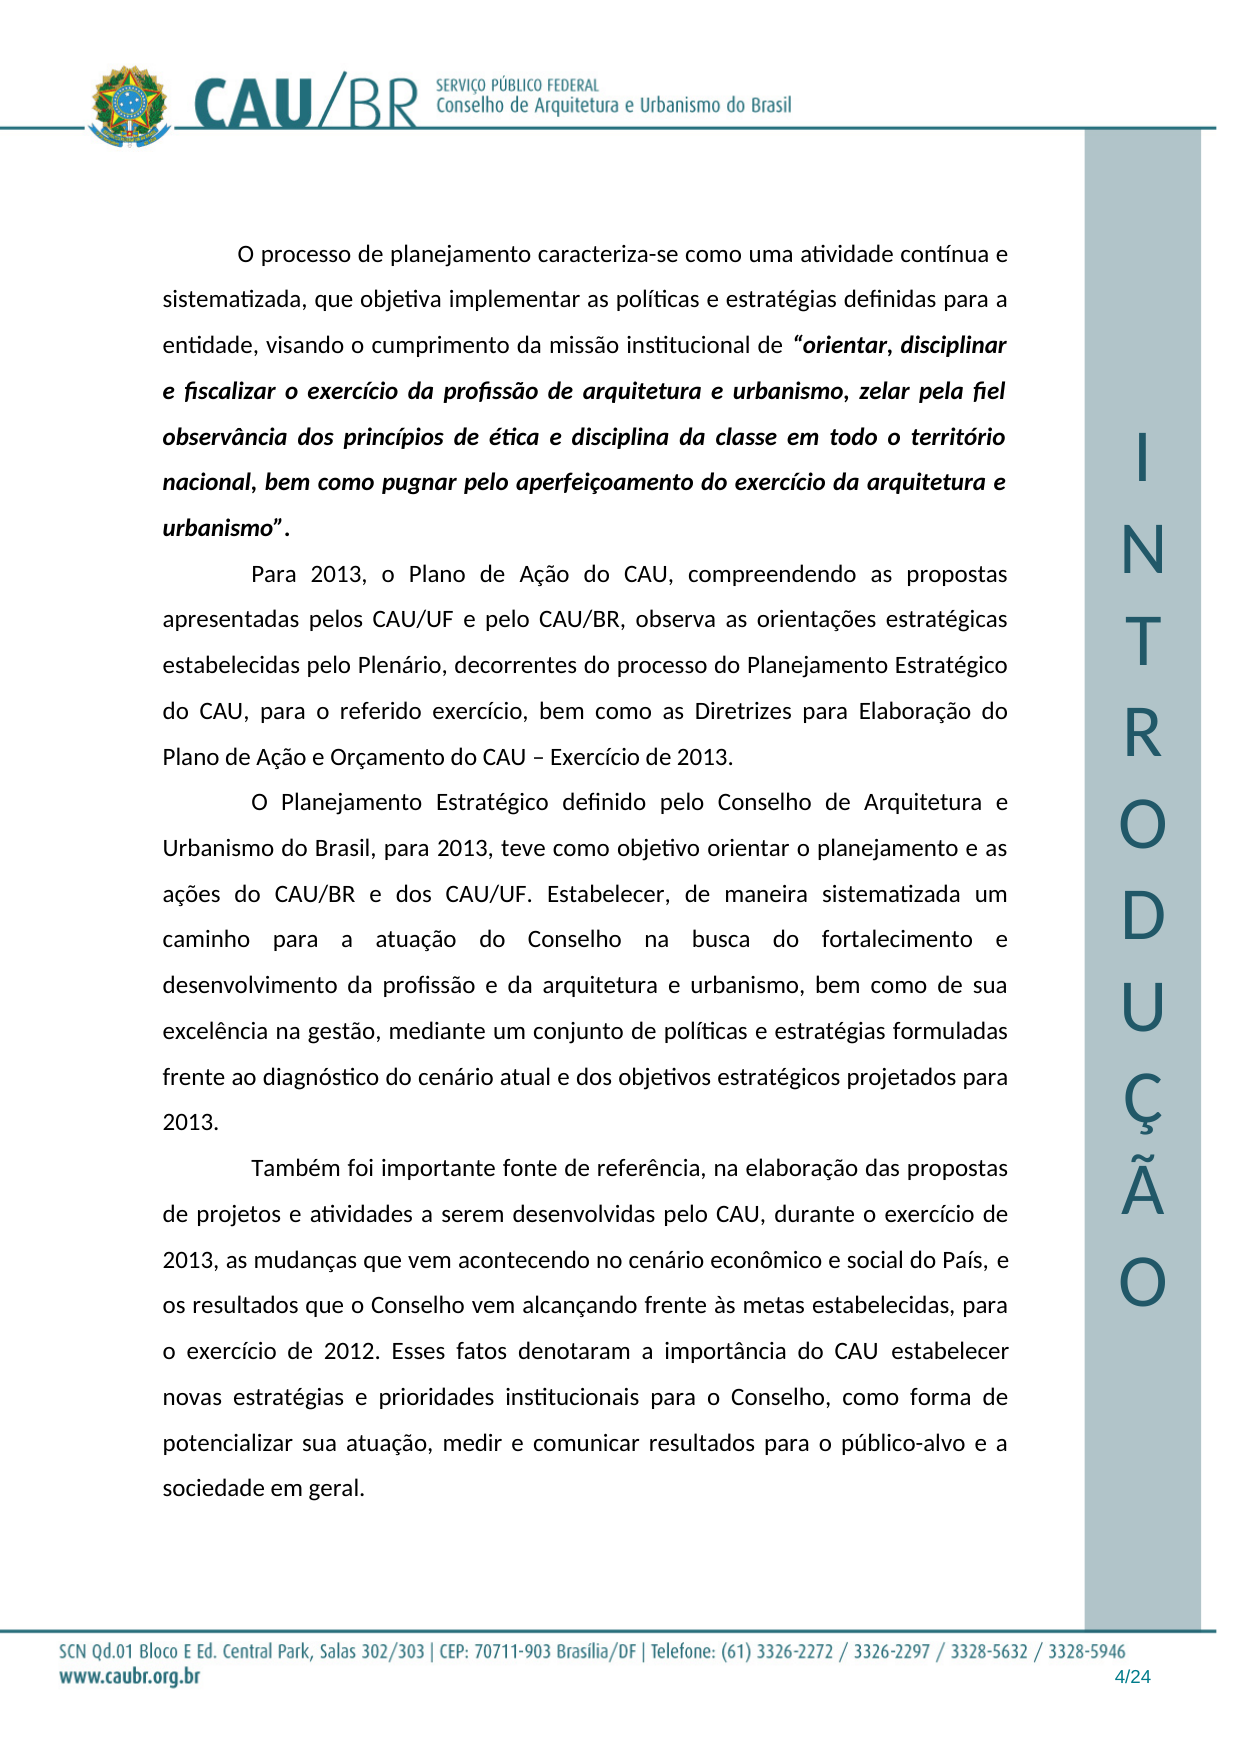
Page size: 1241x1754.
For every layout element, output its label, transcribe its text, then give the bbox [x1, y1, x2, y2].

text Também foi importante fonte de referência, na elaboração das propostas de projetos e atividades a serem desenvolvidas pelo CAU, durante o exercício de 2013, as mudanças que vem acontecendo no cenário econômico e social do País, e os resultados que o Conselho vem alcançando frente às metas estabelecidas, para o exercício de 2012. Esses fatos denotaram a importância do CAU estabelecer novas estratégias e prioridades institucionais para o Conselho, como forma de potencializar sua atuação, medir e comunicar resultados para o público-alvo e a sociedade em geral. [162, 1152, 1049, 1503]
picture [0, 0, 1217, 1754]
text Para 2013, o Plano de Ação do CAU, compreendendo as propostas apresentadas pelos CAU/UF e pelo CAU/BR, observa as orientações estratégicas estabelecidas pelo Plenário, decorrentes do processo do Planejamento Estratégico do CAU, para o referido exercício, bem como as Diretrizes para Elaboração do Plano de Ação e Orçamento do CAU – Exercício de 2013. [162, 558, 1049, 771]
text O processo de planejamento caracteriza-se como uma atividade contínua e sistematizada, que objetiva implementar as políticas e estratégias definidas para a entidade, visando o cumprimento da missão institucional de “orientar, disciplinar e fiscalizar o exercício da profissão de arquitetura e urbanismo, zelar pela fiel observância dos princípios de ética e disciplina da classe em todo o território nacional, bem como pugnar pelo aperfeiçoamento do exercício da arquitetura e urbanismo”. [162, 238, 1049, 543]
text O Planejamento Estratégico definido pelo Conselho de Arquitetura e Urbanismo do Brasil, para 2013, teve como objetivo orientar o planejamento e as ações do CAU/BR e dos CAU/UF. Estabelecer, de maneira sistematizada um caminho para a atuação do Conselho na busca do fortalecimento e desenvolvimento da profissão e da arquitetura e urbanismo, bem como de sua excelência na gestão, mediante um conjunto de políticas e estratégias formuladas frente ao diagnóstico do cenário atual e dos objetivos estratégicos projetados para 2013. [162, 786, 1049, 1137]
